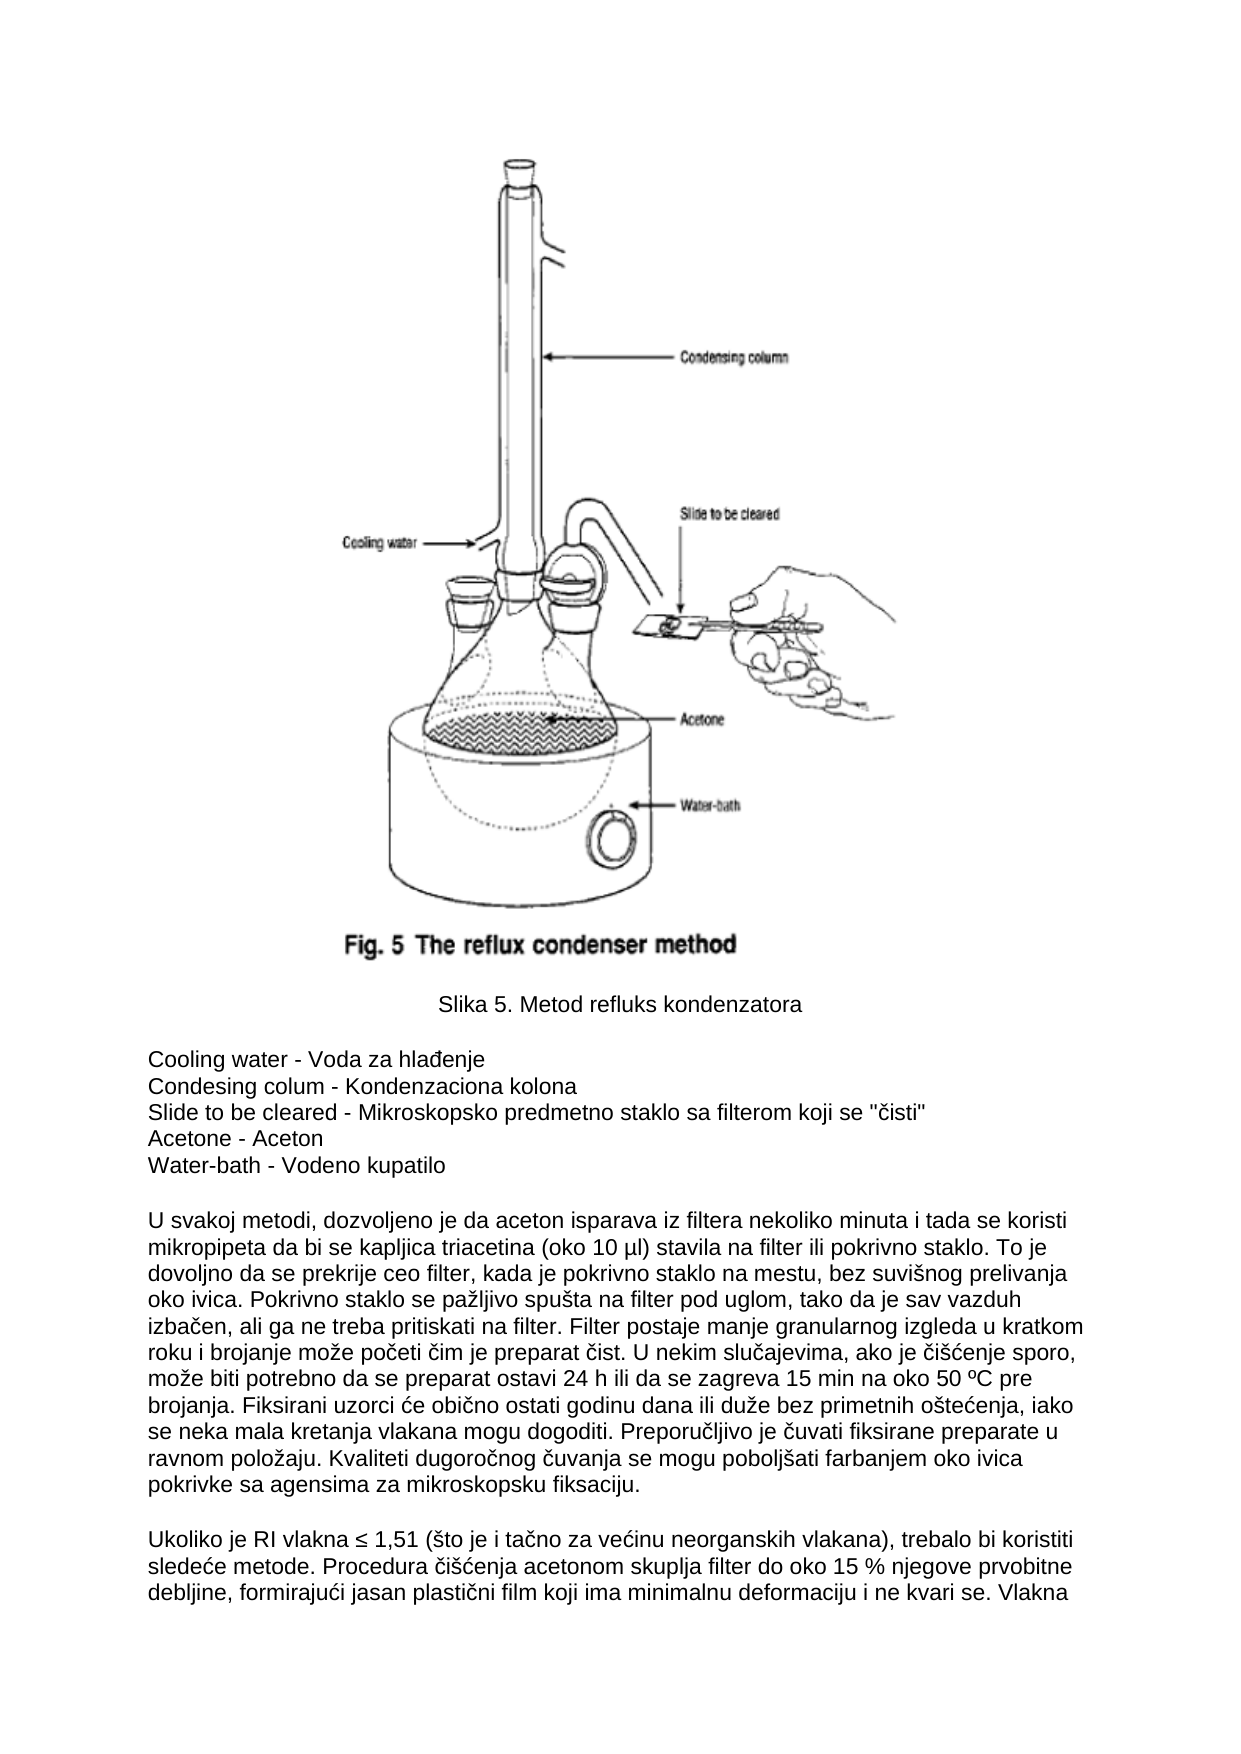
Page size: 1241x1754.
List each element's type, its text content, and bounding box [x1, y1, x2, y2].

text Cooling water - Voda za hlađenje Condesing colum - Kondenzaciona kolona Slide to be cleared - Mikroskopsko predmetno staklo sa filterom koji se "čisti" Acetone - Aceton Water-bath - Vodeno kupatilo [148, 1046, 1093, 1178]
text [148, 1526, 1093, 1605]
text U svakoj metodi, dozvoljeno je da aceton isparava iz filtera nekoliko minuta i tada se koristi mikropipeta da bi se kapljica triacetina (oko 10 µl) stavila na filter ili pokrivno staklo. To je dovoljno da se prekrije ceo filter, kada je pokrivno staklo na mestu, bez suvišnog prelivanja oko ivica. Pokrivno staklo se pažljivo spušta na filter pod uglom, tako da je sav vazduh izbačen, ali ga ne treba pritiskati na filter. Filter postaje manje granularnog izgleda u kratkom roku i brojanje može početi čim je preparat čist. U nekim slučajevima, ako je čišćenje sporo, može biti potrebno da se preparat ostavi 24 h ili da se zagreva 15 min na oko 50 ºC pre brojanja. Fiksirani uzorci će obično ostati godinu dana ili duže bez primetnih oštećenja, iako se neka mala kretanja vlakana mogu dogoditi. Preporučljivo je čuvati fiksirane preparate u ravnom položaju. Kvaliteti dugoročnog čuvanja se mogu poboljšati farbanjem oko ivica pokrivke sa agensima za mikroskopsku fiksaciju. [148, 1207, 1093, 1497]
text Slika 5. Metod refluks kondenzatora [148, 991, 1093, 1017]
picture [333, 147, 907, 962]
